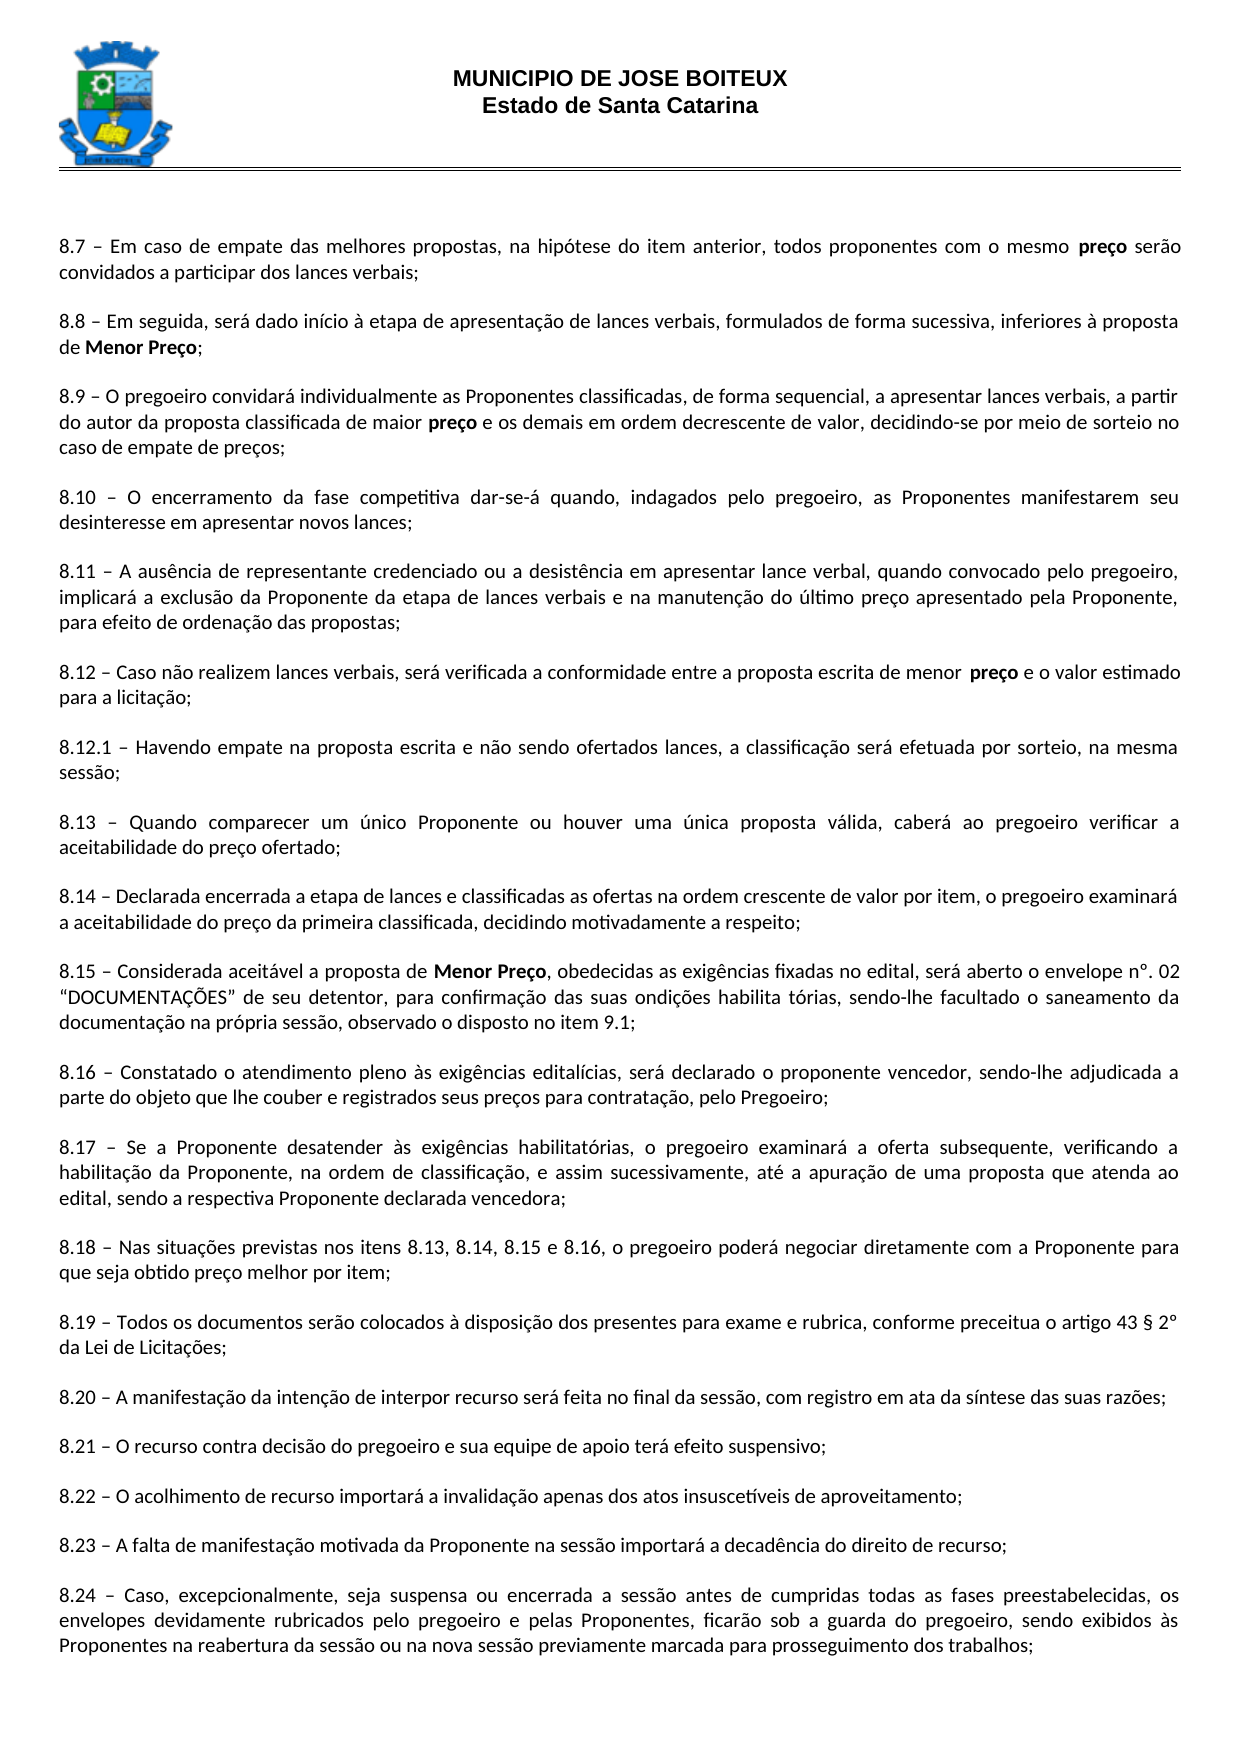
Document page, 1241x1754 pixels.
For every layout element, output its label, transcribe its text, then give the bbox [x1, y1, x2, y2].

picture [58, 41, 174, 167]
